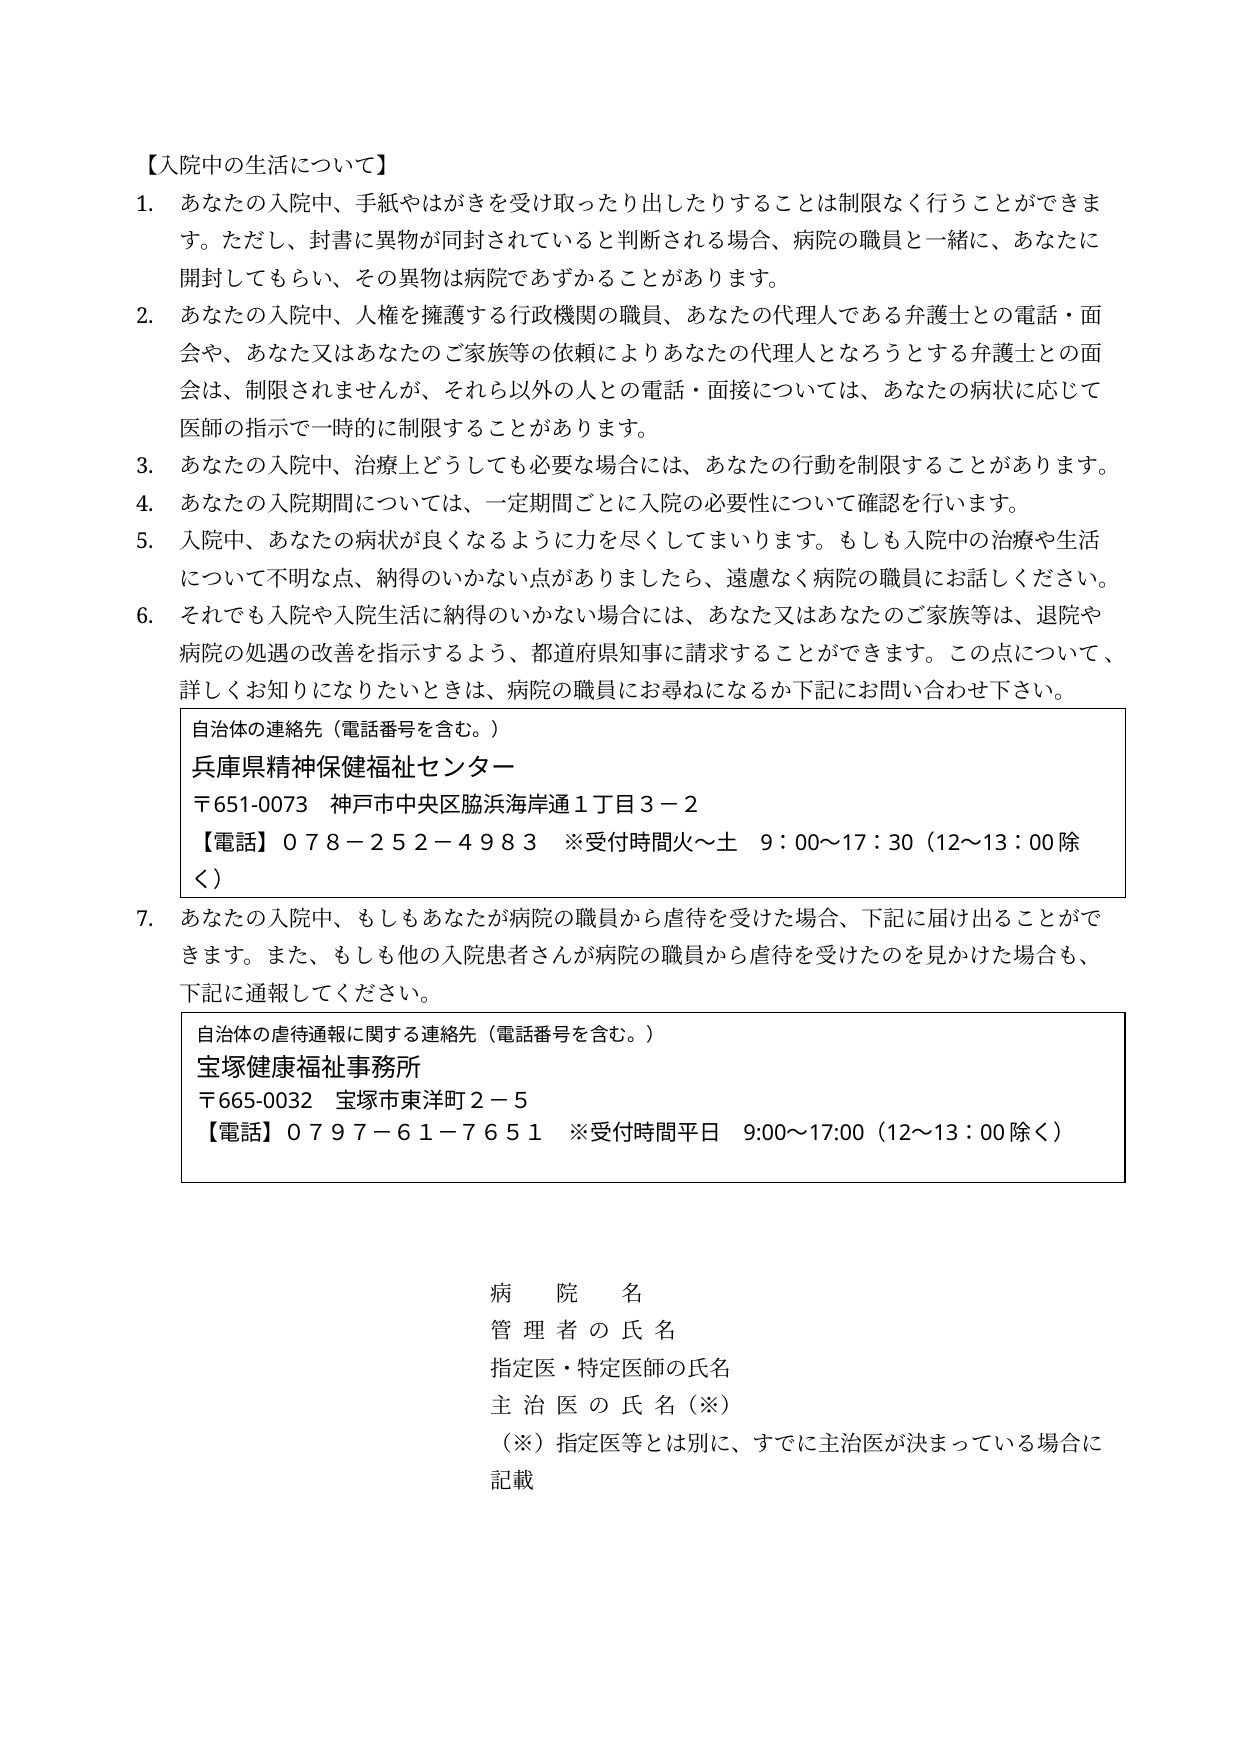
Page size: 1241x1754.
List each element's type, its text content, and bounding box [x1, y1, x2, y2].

list それでも入院や入院生活に納得のいかない場合には、あなた又はあなたのご家族等は、退院や病院の処遇の改善を指示するよう、都道府県知事に請求することができます。この点について、詳しくお知りになりたいときは、病院の職員にお尋ねになるか下記にお問い合わせ下さい。 [136, 596, 1104, 708]
text 病院名 [490, 1273, 1104, 1310]
text 管理者の氏名 [490, 1310, 1104, 1348]
list あなたの入院期間については、一定期間ごとに入院の必要性について確認を行います。 [136, 483, 1104, 521]
text 主治医の氏名（※） [490, 1385, 1104, 1423]
text （※）指定医等とは別に、すでに主治医が決まっている場合に記載 [490, 1423, 1104, 1498]
list あなたの入院中、人権を擁護する行政機関の職員、あなたの代理人である弁護士との電話・面会や、あなた又はあなたのご家族等の依頼によりあなたの代理人となろうとする弁護士との面会は、制限されませんが、それら以外の人との電話・面接については、あなたの病状に応じて医師の指示で一時的に制限することがあります。 [136, 296, 1104, 446]
list あなたの入院中、手紙やはがきを受け取ったり出したりすることは制限なく行うことができます。ただし、封書に異物が同封されていると判断される場合、病院の職員と一緒に、あなたに開封してもらい、その異物は病院であずかることがあります。 [136, 183, 1104, 296]
text 指定医・特定医師の氏名 [490, 1348, 1104, 1385]
text 【入院中の生活について】 [136, 146, 1104, 183]
list 入院中、あなたの病状が良くなるように力を尽くしてまいります。もしも入院中の治療や生活について不明な点、納得のいかない点がありましたら、遠慮なく病院の職員にお話しください。 [136, 521, 1104, 596]
list あなたの入院中、もしもあなたが病院の職員から虐待を受けた場合、下記に届け出ることができます。また、もしも他の入院患者さんが病院の職員から虐待を受けたのを見かけた場合も、下記に通報してください。 [136, 898, 1104, 1010]
table_header 自治体の連絡先（電話番号を含む。） 兵庫県精神保健福祉センター 〒651-0073 神戸市中央区脇浜海岸通１丁目３－２ 【電話】０７８－２５２－４９８３ ※受付時間火～土 9：00～17：30（12～13：00除く） [181, 709, 1125, 897]
list あなたの入院中、治療上どうしても必要な場合には、あなたの行動を制限することがあります。 [136, 446, 1104, 483]
